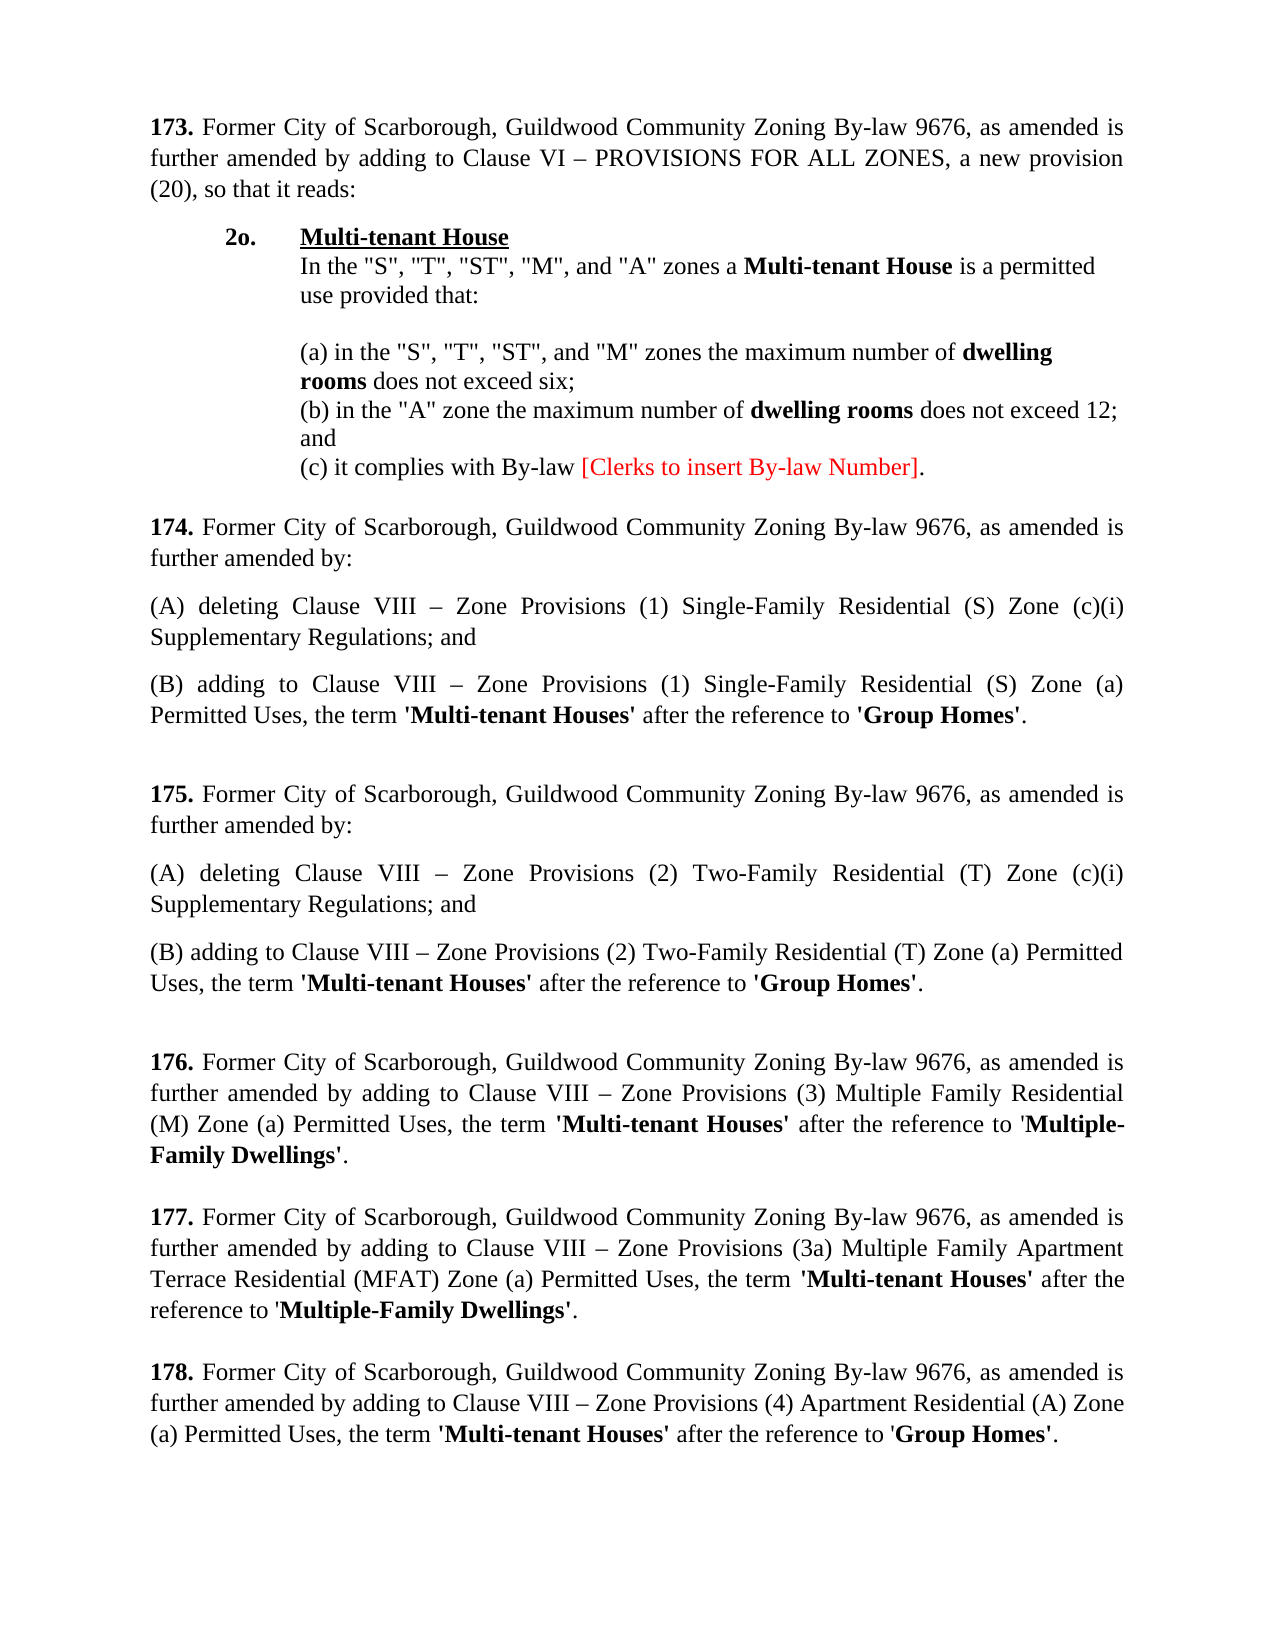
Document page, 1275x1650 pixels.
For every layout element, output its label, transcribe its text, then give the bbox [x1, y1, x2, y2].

text 174. Former City of Scarborough, Guildwood Community Zoning By-law 9676, as amended is further amended by: [150, 512, 1125, 572]
text (B) adding to Clause VIII – Zone Provisions (2) Two-Family Residential (T) Zone (a) Permitted Uses, the term 'Multi-tenant Houses' after the reference to 'Group Homes'. [150, 937, 1125, 997]
text 178. Former City of Scarborough, Guildwood Community Zoning By-law 9676, as amended is further amended by adding to Clause VIII – Zone Provisions (4) Apartment Residential (A) Zone (a) Permitted Uses, the term 'Multi-tenant Houses' after the reference to 'Group Homes'. [150, 1357, 1125, 1448]
text (B) adding to Clause VIII – Zone Provisions (1) Single-Family Residential (S) Zone (a) Permitted Uses, the term 'Multi-tenant Houses' after the reference to 'Group Homes'. [150, 669, 1125, 729]
text (b) in the "A" zone the maximum number of dwelling rooms does not exceed 12; and [300, 395, 1125, 452]
text (a) in the "S", "T", "ST", and "M" zones the maximum number of dwelling rooms does not exceed six; [300, 337, 1125, 395]
text 175. Former City of Scarborough, Guildwood Community Zoning By-law 9676, as amended is further amended by: [150, 779, 1125, 839]
text In the "S", "T", "ST", "M", and "A" zones a Multi-tenant House is a permitted use provided that: [300, 251, 1125, 308]
text 2o. Multi-tenant House [150, 222, 1125, 251]
text (A) deleting Clause VIII – Zone Provisions (2) Two-Family Residential (T) Zone (c)(i) Supplementary Regulations; and [150, 858, 1125, 918]
text (A) deleting Clause VIII – Zone Provisions (1) Single-Family Residential (S) Zone (c)(i) Supplementary Regulations; and [150, 591, 1125, 651]
text 176. Former City of Scarborough, Guildwood Community Zoning By-law 9676, as amended is further amended by adding to Clause VIII – Zone Provisions (3) Multiple Family Residential (M) Zone (a) Permitted Uses, the term 'Multi-tenant Houses' after the reference to 'Multiple-Family Dwellings'. [150, 1047, 1125, 1168]
text (c) it complies with By-law [Clerks to insert By-law Number]. [300, 452, 1125, 481]
text 177. Former City of Scarborough, Guildwood Community Zoning By-law 9676, as amended is further amended by adding to Clause VIII – Zone Provisions (3a) Multiple Family Apartment Terrace Residential (MFAT) Zone (a) Permitted Uses, the term 'Multi-tenant Houses' after the reference to 'Multiple-Family Dwellings'. [150, 1202, 1125, 1324]
text 173. Former City of Scarborough, Guildwood Community Zoning By-law 9676, as amended is further amended by adding to Clause VI – PROVISIONS FOR ALL ZONES, a new provision (20), so that it reads: [150, 112, 1125, 203]
